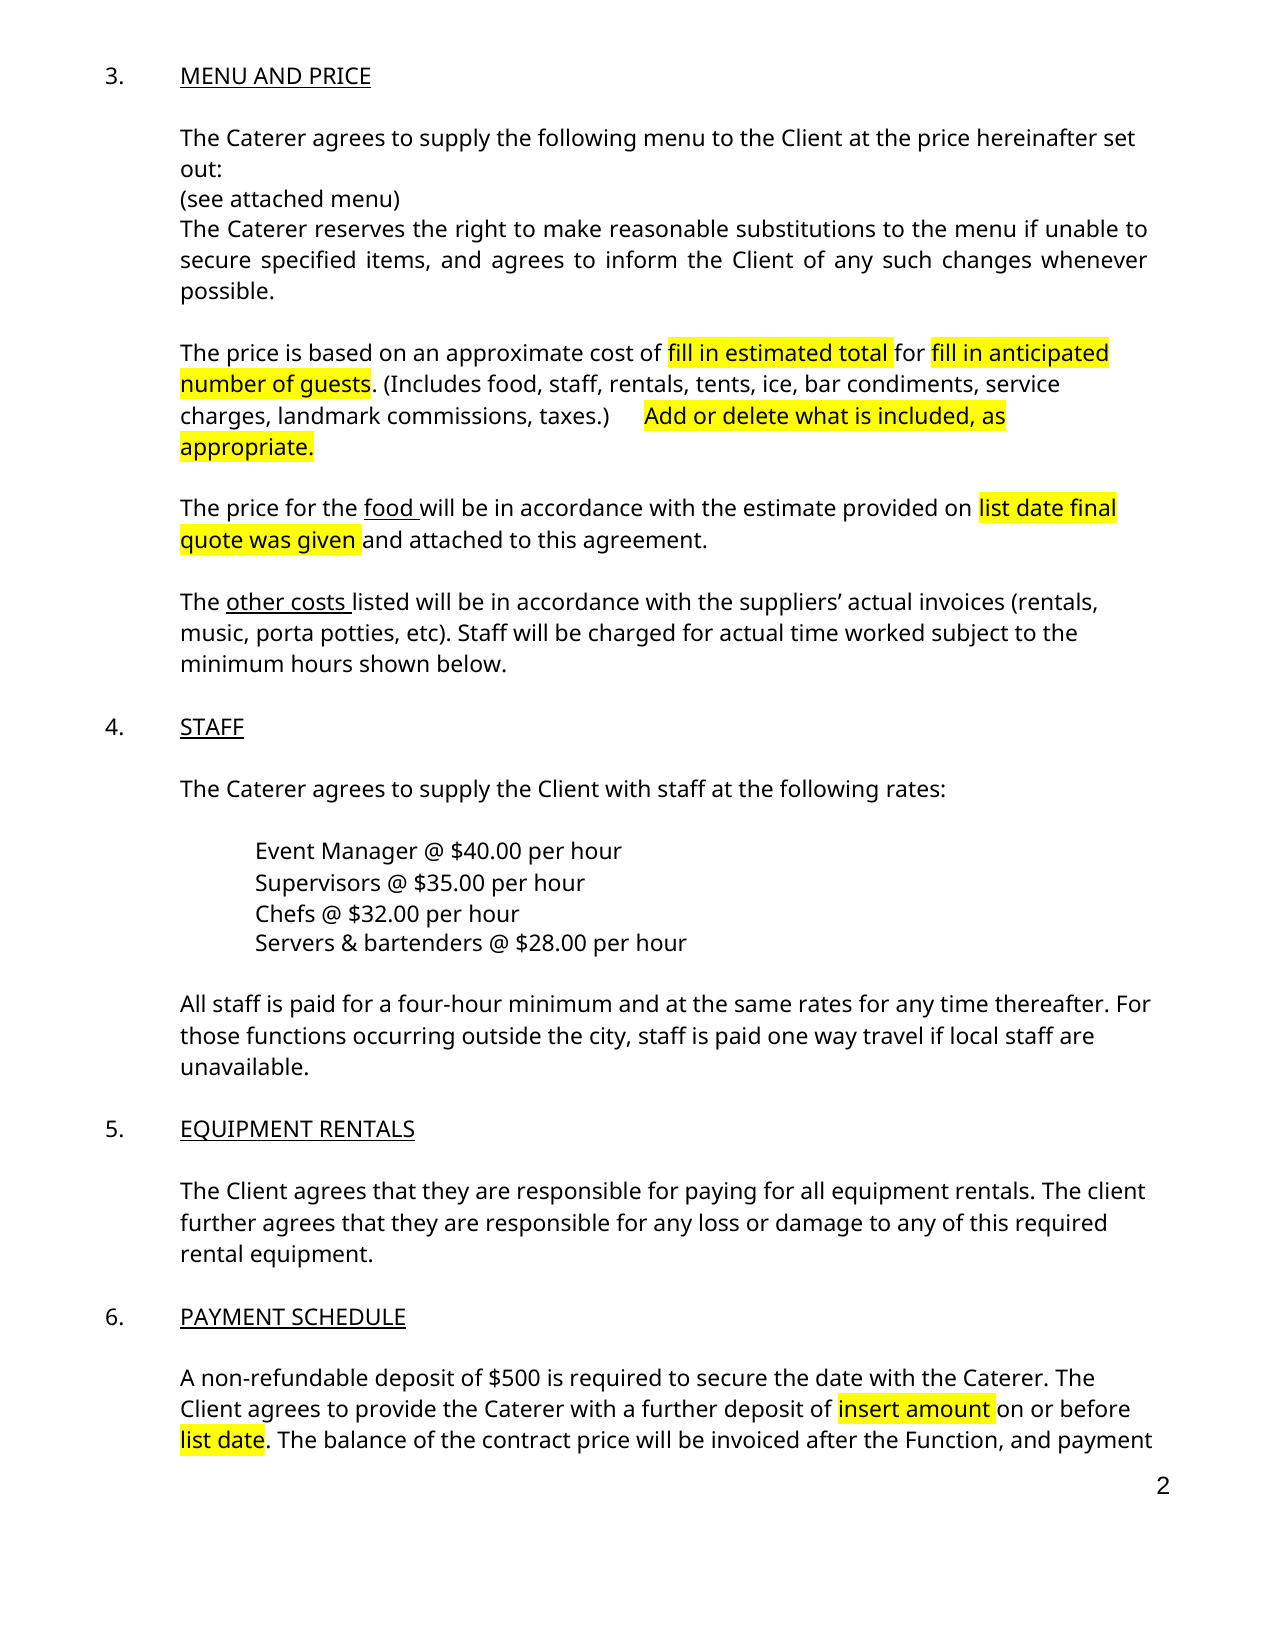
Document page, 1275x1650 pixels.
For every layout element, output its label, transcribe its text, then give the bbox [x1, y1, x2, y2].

text The price for the food will be in accordance with the estimate provided on list date final quote was given and attached to this agreement. [180, 492, 1156, 555]
text (see attached menu) [180, 185, 1181, 213]
text The Caterer agrees to supply the following menu to the Client at the price hereinafter set out: [180, 122, 1166, 184]
text Servers & bartenders @ $28.00 per hour [255, 929, 1152, 957]
list MENU AND PRICE [105, 60, 1152, 91]
text The other costs listed will be in accordance with the suppliers’ actual invoices (rentals, music, porta potties, etc). Staff will be charged for actual time worked subject to the minimum hours shown below. [180, 586, 1131, 679]
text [180, 1362, 1156, 1456]
text Event Manager @ $40.00 per hour Supervisors @ $35.00 per hour Chefs @ $32.00 per hour [255, 835, 631, 929]
list EQUIPMENT RENTALS [105, 1113, 1181, 1145]
text The price is based on an approximate cost of fill in estimated total for fill in anticipated number of guests. (Includes food, staff, rentals, tents, ice, bar condiments, service charges, landmark commissions, taxes.) Add or delete what is included, as appropriate. [180, 337, 1135, 462]
list PAYMENT SCHEDULE [105, 1300, 1181, 1332]
text The Caterer reserves the right to make reasonable substitutions to the menu if unable to secure specified items, and agrees to inform the Client of any such changes whenever possible. [180, 213, 1149, 306]
text The Caterer agrees to supply the Client with staff at the following rates: [180, 773, 1152, 804]
text All staff is paid for a four-hour minimum and at the same rates for any time thereafter. For those functions occurring outside the city, staff is paid one way travel if local staff are unavailable. [180, 988, 1161, 1082]
list STAFF [105, 711, 1181, 742]
text The Client agrees that they are responsible for paying for all equipment rentals. The client further agrees that they are responsible for any loss or damage to any of this required rental equipment. [180, 1175, 1152, 1269]
